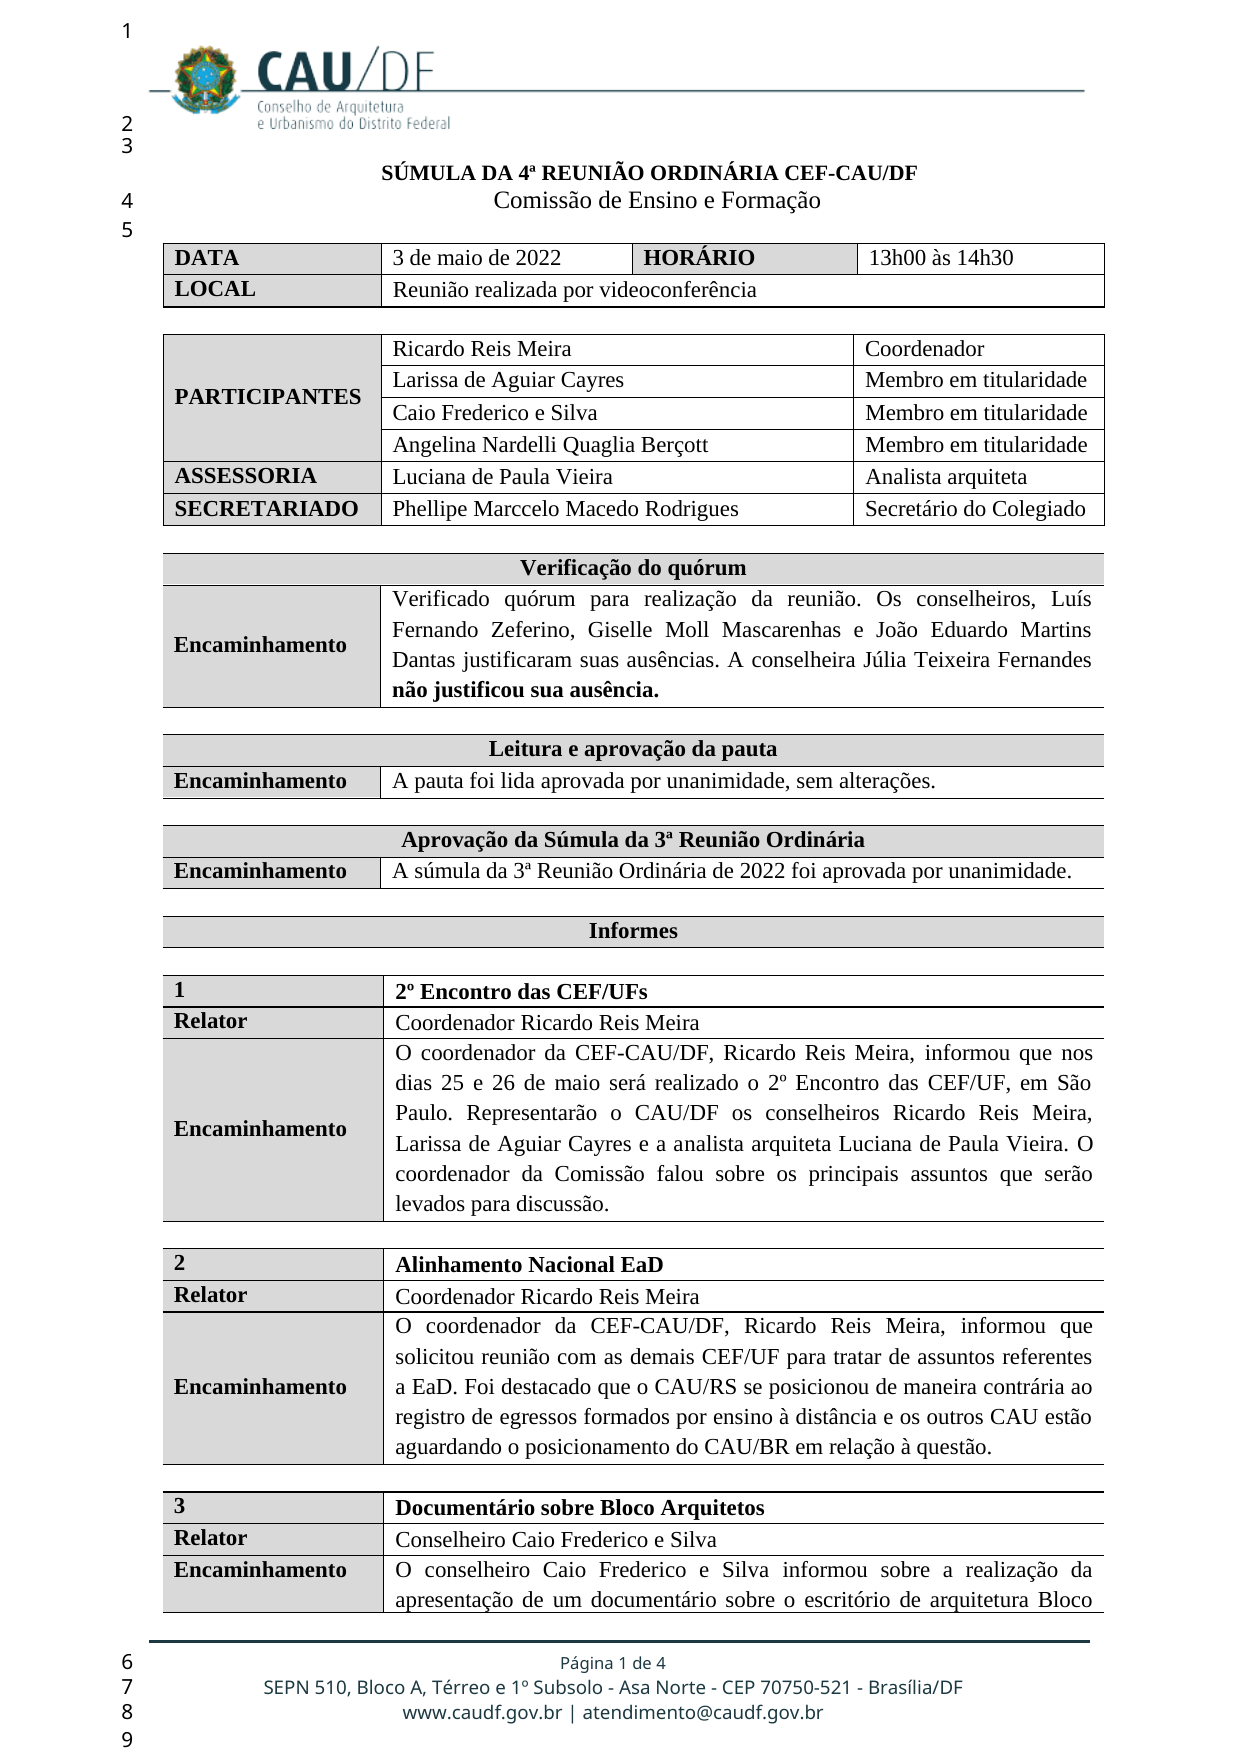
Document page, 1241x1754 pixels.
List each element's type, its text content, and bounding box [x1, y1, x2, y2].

table_header Documentário sobre Bloco Arquitetos [384, 1493, 1104, 1523]
table_header PARTICIPANTES [164, 335, 381, 461]
table_cell Encaminhamento [163, 767, 380, 797]
table_cell A pauta foi lida aprovada por unanimidade, sem alterações. [381, 767, 1104, 797]
table_header 1 [163, 976, 383, 1006]
table_header Alinhamento Nacional EaD [384, 1249, 1104, 1280]
table_header Ricardo Reis Meira [382, 335, 853, 365]
table_cell Verificado quórum para realização da reunião. Os conselheiros, Luís Fernando Zeferino, Giselle Moll Mascarenhas e João Eduardo Martins Dantas justificaram suas ausências. A conselheira Júlia Teixeira Fernandes não justificou sua ausência. [381, 586, 1104, 707]
table_cell Secretário do Colegiado [854, 494, 1104, 525]
table_cell Encaminhamento [163, 858, 380, 888]
table_header Verificação do quórum [163, 554, 1104, 584]
table_cell Conselheiro Caio Frederico e Silva [384, 1524, 1104, 1555]
table_cell Membro em titularidade [854, 430, 1104, 461]
table_cell Analista arquiteta [854, 462, 1104, 493]
table_cell Encaminhamento [163, 1313, 383, 1464]
table_cell Relator [163, 1524, 383, 1555]
table_cell Encaminhamento [163, 1556, 383, 1612]
table_header Aprovação da Súmula da 3ª Reunião Ordinária [163, 826, 1104, 857]
table_cell A súmula da 3ª Reunião Ordinária de 2022 foi aprovada por unanimidade. [381, 858, 1104, 888]
table_cell Luciana de Paula Vieira [382, 462, 853, 493]
table_cell Membro em titularidade [854, 398, 1104, 429]
table_cell Membro em titularidade [854, 366, 1104, 397]
table_cell Relator [163, 1281, 383, 1311]
table_cell Reunião realizada por videoconferência [382, 275, 1104, 306]
table_header Leitura e aprovação da pauta [163, 735, 1104, 766]
table_cell O coordenador da CEF-CAU/DF, Ricardo Reis Meira, informou que solicitou reunião com as demais CEF/UF para tratar de assuntos referentes a EaD. Foi destacado que o CAU/RS se posicionou de maneira contrária ao registro de egressos formados por ensino à distância e os outros CAU estão aguardando o posicionamento do CAU/BR em relação à questão. [384, 1313, 1104, 1464]
table_header 3 [163, 1493, 383, 1523]
table_cell SECRETARIADO [164, 494, 381, 525]
table_cell Encaminhamento [163, 586, 380, 707]
table_header HORÁRIO [633, 244, 857, 274]
table_cell Encaminhamento [163, 1039, 383, 1221]
table_cell Coordenador Ricardo Reis Meira [384, 1008, 1104, 1038]
table_header 13h00 às 14h30 [858, 244, 1104, 274]
table_cell ASSESSORIA [164, 462, 381, 493]
table_cell Caio Frederico e Silva [382, 398, 853, 429]
table_cell Larissa de Aguiar Cayres [382, 366, 853, 397]
table_cell Angelina Nardelli Quaglia Berçott [382, 430, 853, 461]
table_header 2 [163, 1249, 383, 1280]
table_cell Relator [163, 1008, 383, 1038]
table_header DATA [164, 244, 381, 274]
table_cell LOCAL [164, 275, 381, 306]
table_cell Phellipe Marccelo Macedo Rodrigues [382, 494, 853, 525]
table_header Coordenador [854, 335, 1104, 365]
table_header Informes [163, 917, 1104, 947]
table_cell O coordenador da CEF-CAU/DF, Ricardo Reis Meira, informou que nos dias 25 e 26 de maio será realizado o 2º Encontro das CEF/UF, em São Paulo. Representarão o CAU/DF os conselheiros Ricardo Reis Meira, Larissa de Aguiar Cayres e a analista arquiteta Luciana de Paula Vieira. O coordenador da Comissão falou sobre os principais assuntos que serão levados para discussão. [384, 1039, 1104, 1221]
table_header 3 de maio de 2022 [382, 244, 632, 274]
table_cell Coordenador Ricardo Reis Meira [384, 1281, 1104, 1311]
table_header 2º Encontro das CEF/UFs [384, 976, 1104, 1006]
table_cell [384, 1556, 1104, 1612]
